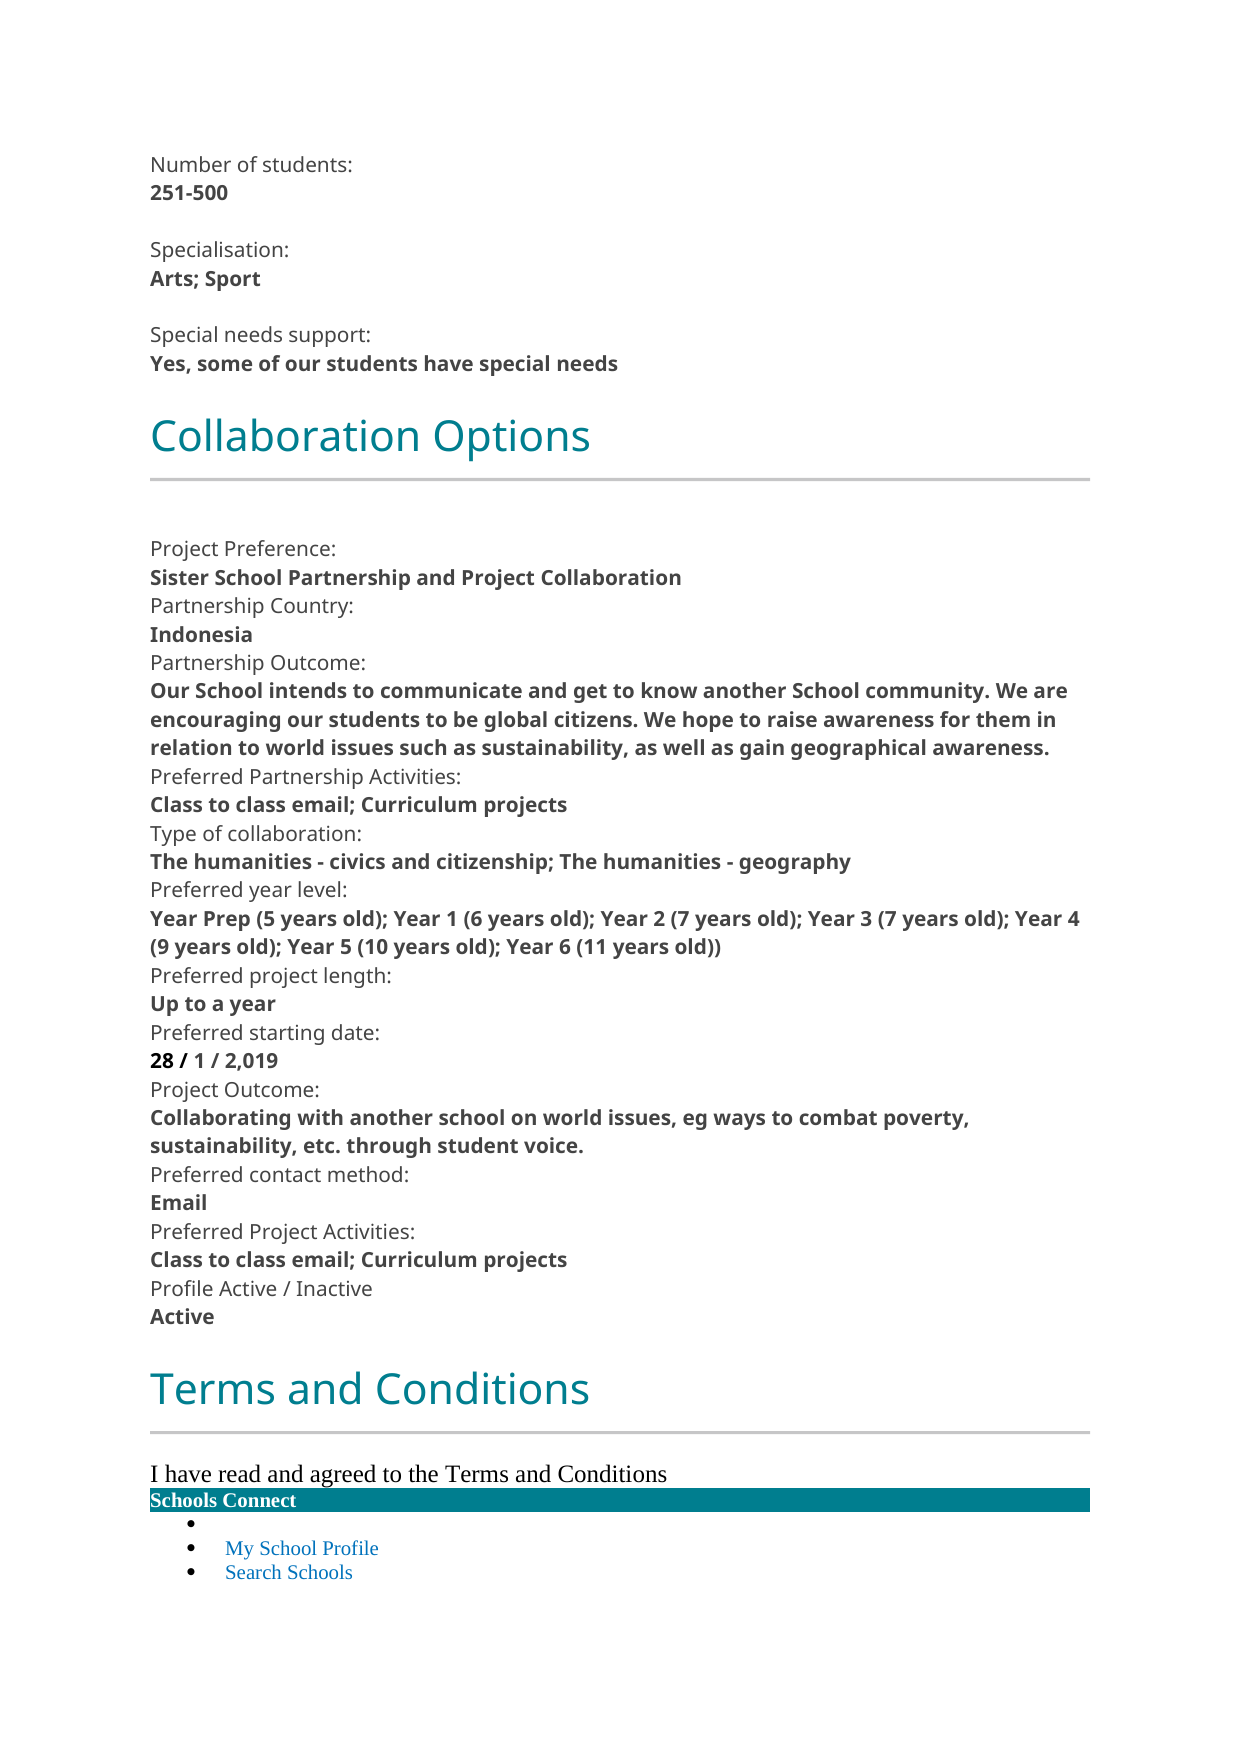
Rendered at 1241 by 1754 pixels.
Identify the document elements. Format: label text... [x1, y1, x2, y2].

text The humanities - civics and citizenship; The humanities - geography [150, 847, 1090, 876]
text Class to class email; Curriculum projects [150, 1245, 1090, 1274]
text Year Prep (5 years old); Year 1 (6 years old); Year 2 (7 years old); Year 3 (7 years old); Year 4 (9 years old); Year 5 (10 years old); Year 6 (11 years old)) [150, 904, 1090, 961]
text Our School intends to communicate and get to know another School community. We are encouraging our students to be global citizens. We hope to raise awareness for them in relation to world issues such as sustainability, as well as gain geographical awareness. [150, 677, 1090, 762]
text Sister School Partnership and Project Collaboration [150, 563, 1090, 591]
text Indonesia [150, 620, 1090, 648]
text Special needs support: [150, 321, 1090, 349]
text Profile Active / Inactive [150, 1274, 1090, 1302]
list Search Schools [187, 1560, 1090, 1584]
text Preferred Project Activities: [150, 1217, 1090, 1245]
text Type of collaboration: [150, 819, 1090, 847]
text 28 / 1 / 2,019 [150, 1046, 1090, 1075]
text Active [150, 1302, 1090, 1331]
text Collaboration Options [150, 406, 1090, 464]
text Schools Connect [150, 1488, 1090, 1512]
text Partnership Country: [150, 591, 1090, 620]
text Project Preference: [150, 534, 1090, 563]
text Email [150, 1188, 1090, 1217]
text Collaborating with another school on world issues, eg ways to combat poverty, sustainability, etc. through student voice. [150, 1103, 1090, 1160]
text Preferred year level: [150, 876, 1090, 904]
text Preferred starting date: [150, 1018, 1090, 1046]
text Preferred project length: [150, 961, 1090, 989]
list My School Profile [187, 1536, 1090, 1560]
text Class to class email; Curriculum projects [150, 790, 1090, 819]
text Up to a year [150, 989, 1090, 1018]
text Number of students: [150, 150, 1090, 178]
text 251-500 [150, 178, 1090, 207]
text Terms and Conditions [150, 1359, 1090, 1417]
text Preferred contact method: [150, 1160, 1090, 1188]
text Preferred Partnership Activities: [150, 762, 1090, 790]
text Partnership Outcome: [150, 648, 1090, 677]
text Arts; Sport [150, 264, 1090, 292]
table_header I have read and agreed to the Terms and Conditions [150, 1459, 680, 1488]
text Specialisation: [150, 235, 1090, 264]
text Project Outcome: [150, 1075, 1090, 1103]
text Yes, some of our students have special needs [150, 349, 1090, 377]
